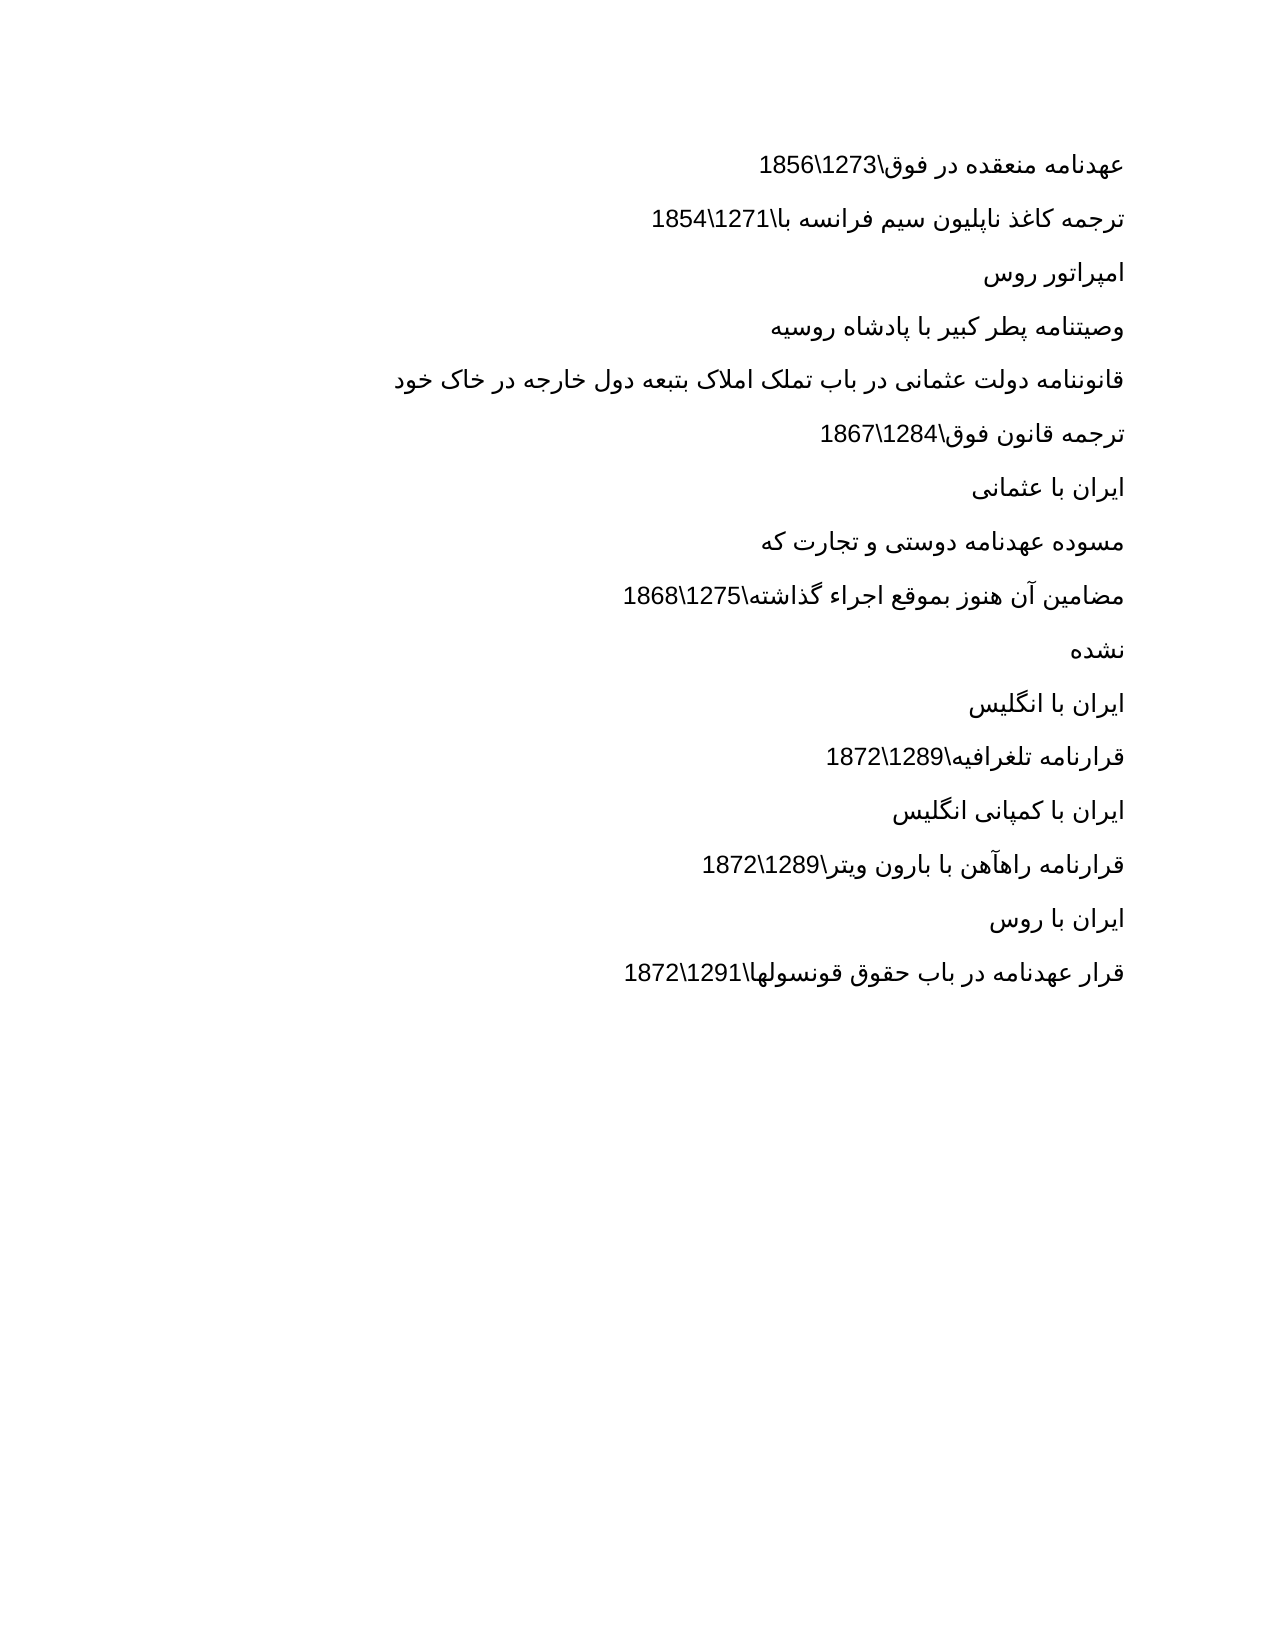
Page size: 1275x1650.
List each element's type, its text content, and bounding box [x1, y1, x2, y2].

text ایران با عثمانی [150, 473, 1125, 502]
text ایران با روس [150, 904, 1125, 933]
text ایران با کمپانی انگلیس [150, 796, 1125, 825]
text ترجمه کاغذ ناپلیون سیم فرانسه با\1271\1854 [150, 204, 1125, 233]
text مسوده عهدنامه دوستی و تجارت که [150, 527, 1125, 556]
text عهدنامه منعقده در فوق‏\1273\1856 [150, 150, 1125, 179]
text مضامین آن هنوز بموقع اجراء گذاشته‏\1275\1868 [150, 581, 1125, 609]
text ترجمه قانون فوق‏\1284\1867 [150, 419, 1125, 448]
text قانون‏نامه دولت عثمانی در باب تملک املاک بتبعه دول خارجه در خاک خود [150, 365, 1125, 394]
text امپراتور روس [150, 258, 1125, 286]
text قرارنامه تلغرافیه‏\1289\1872 [150, 742, 1125, 771]
text قرار عهدنامه در باب حقوق قونسولها\1291\1872 [150, 958, 1125, 987]
text ایران با انگلیس [150, 688, 1125, 717]
text قرارنامه راه‏آهن با بارون ویتر\1289\1872 [150, 850, 1125, 879]
text وصیت‏نامه پطر کبیر با پادشاه روسیه [150, 312, 1125, 340]
text نشده [150, 635, 1125, 663]
